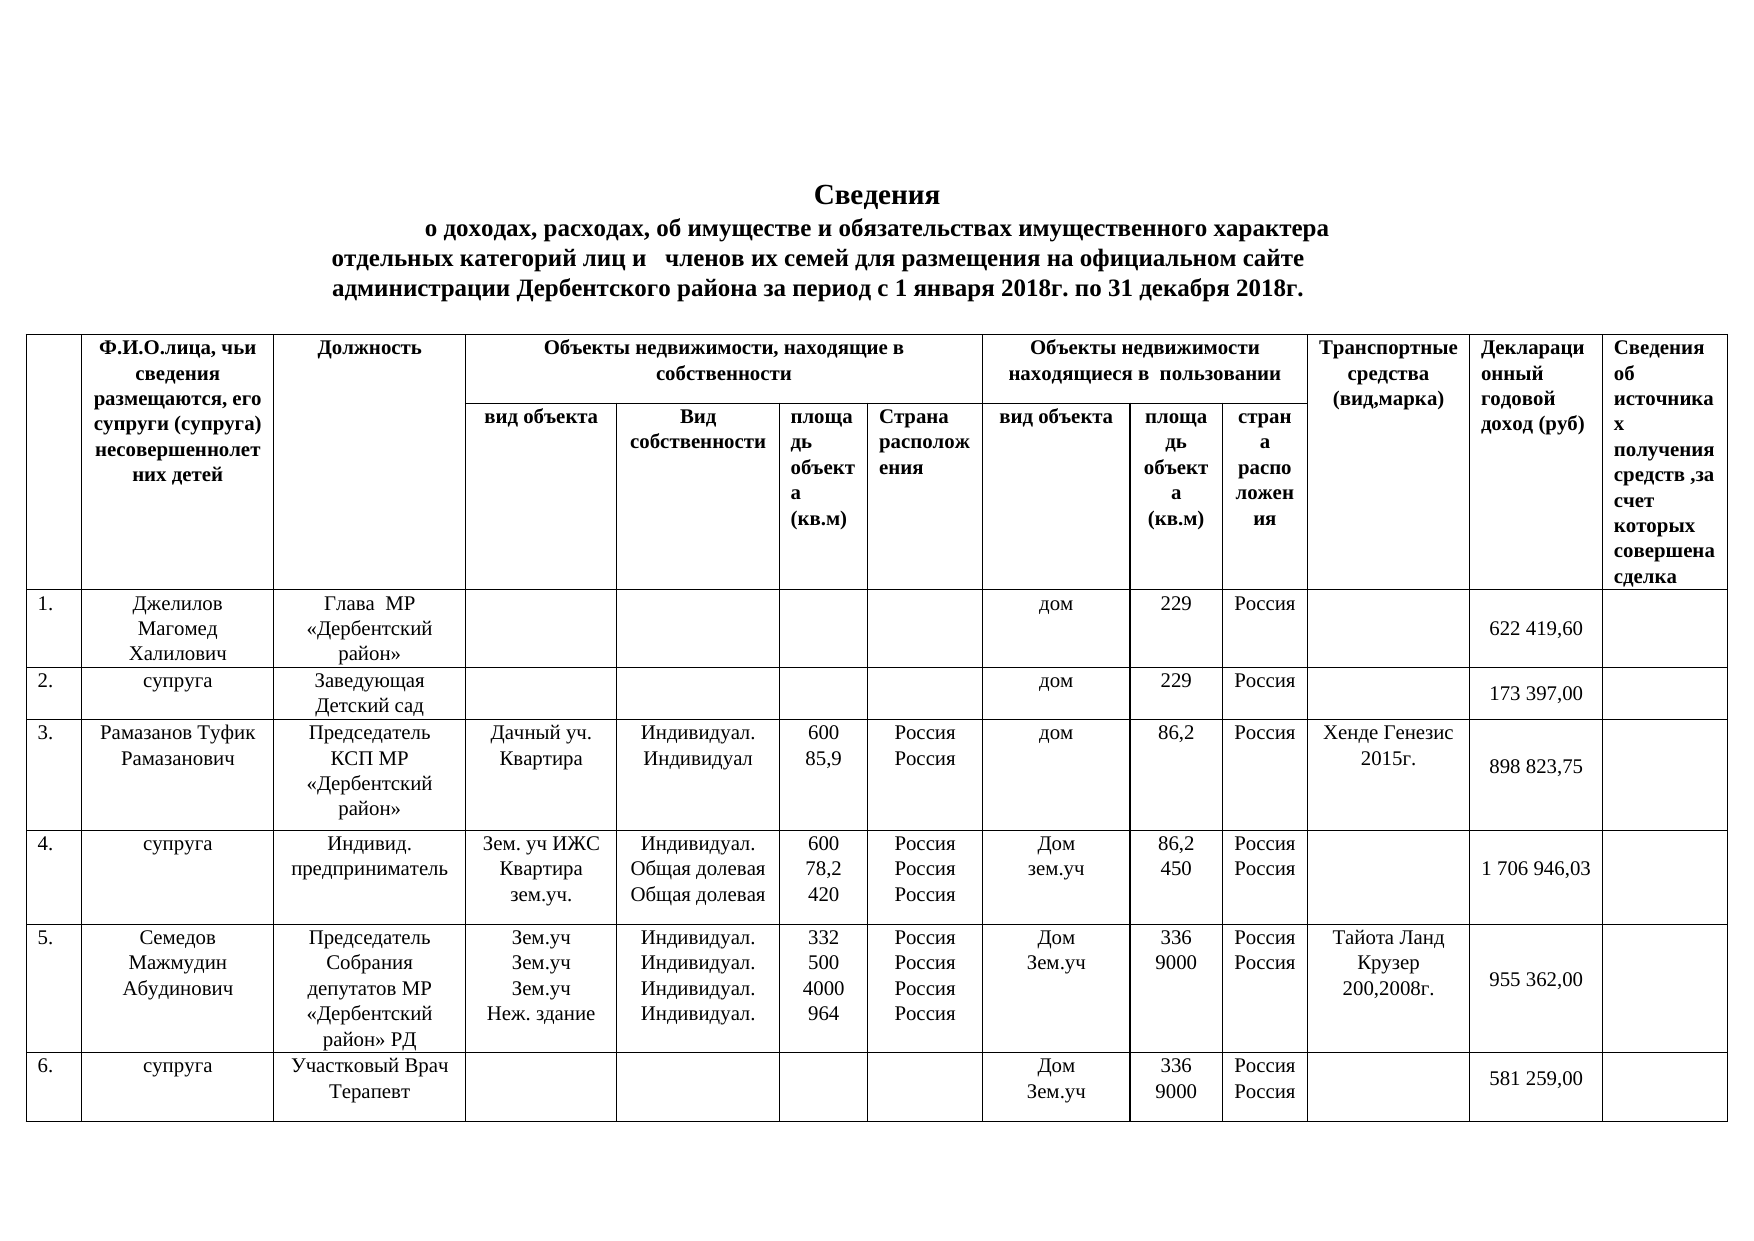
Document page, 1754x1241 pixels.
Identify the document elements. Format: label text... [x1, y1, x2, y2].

table_cell площадь объекта (кв.м) [1131, 404, 1222, 589]
table_cell Джелилов Магомед Халилович [82, 590, 273, 667]
table_cell супруга [82, 668, 273, 719]
text отдельных категорий лиц и членов их семей для размещения на официальном сайте [0, 243, 1636, 272]
table_cell [617, 590, 779, 667]
table_cell Россия Россия Россия [868, 831, 982, 924]
table_cell Индивидуал. Индивидуал [617, 720, 779, 829]
table_cell Россия Россия [868, 720, 982, 829]
table_header Сведения об источниках получения средств ,за счет которых совершена сделка [1603, 335, 1727, 589]
table_cell [27, 590, 81, 667]
table_cell [1308, 831, 1469, 924]
table_cell 86,2 [1131, 720, 1222, 829]
table_cell Глава МР «Дербентский район» [274, 590, 465, 667]
table_cell Россия [1223, 720, 1307, 829]
table_cell вид объекта [466, 404, 616, 589]
table_cell Хенде Генезис 2015г. [1308, 720, 1469, 829]
table_cell [780, 590, 867, 667]
table_cell Дачный уч. Квартира [466, 720, 616, 829]
table_cell Дом Зем.уч [983, 1053, 1129, 1121]
table_cell 86,2 450 [1131, 831, 1222, 924]
table_cell РоссияРоссия [1223, 925, 1307, 1052]
table_cell [1603, 831, 1727, 924]
table_cell [1308, 1053, 1469, 1121]
table_cell дом [983, 720, 1129, 829]
table_cell [1603, 925, 1727, 1052]
table_cell Зем. уч ИЖС Квартира зем.уч. [466, 831, 616, 924]
table_cell вид объекта [983, 404, 1129, 589]
table_cell [466, 1053, 616, 1121]
table_cell Вид собственности [617, 404, 779, 589]
table_cell 1 706 946,03 [1470, 831, 1602, 924]
table_cell [466, 668, 616, 719]
table_cell [1603, 590, 1727, 667]
text о доходах, расходах, об имуществе и обязательствах имущественного характера [118, 213, 1636, 241]
table_cell 173 397,00 [1470, 668, 1602, 719]
table_cell 581 259,00 [1470, 1053, 1602, 1121]
table_cell [27, 831, 81, 924]
table_cell 600 85,9 [780, 720, 867, 829]
table_cell РоссияРоссия [1223, 831, 1307, 924]
table_header Транспортные средства (вид,марка) [1308, 335, 1469, 589]
table_cell 229 [1131, 590, 1222, 667]
table_cell [1603, 720, 1727, 829]
table_cell Индивид. предприниматель [274, 831, 465, 924]
table_header Объекты недвижимости, находящие в собственности [466, 335, 982, 403]
table_cell Страна расположения [868, 404, 982, 589]
table_cell 955 362,00 [1470, 925, 1602, 1052]
text Сведения [118, 177, 1636, 211]
table_cell Россия [1223, 590, 1307, 667]
table_cell Рамазанов Туфик Рамазанович [82, 720, 273, 829]
table_cell [1603, 1053, 1727, 1121]
table_header Декларационный годовой доход (руб) [1470, 335, 1602, 589]
table_cell дом [983, 590, 1129, 667]
table_header [27, 335, 81, 589]
table_cell Заведующая Детский сад [274, 668, 465, 719]
table_cell 622 419,60 [1470, 590, 1602, 667]
table_header Ф.И.О.лица, чьи сведения размещаются, его супруги (супруга) несовершеннолетних детей [82, 335, 273, 589]
table_cell Дом зем.уч [983, 831, 1129, 924]
table_cell 600 78,2 420 [780, 831, 867, 924]
table_cell Председатель Собрания депутатов МР «Дербентский район» РД [274, 925, 465, 1052]
table_cell 336 9000 [1131, 1053, 1222, 1121]
table_cell [466, 590, 616, 667]
table_cell [27, 668, 81, 719]
table_cell [868, 668, 982, 719]
table_cell [617, 668, 779, 719]
text администрации Дербентского района за период с 1 января 2018г. по 31 декабря 2018г. [0, 273, 1636, 302]
table_cell Зем.уч Зем.уч Зем.уч Неж. здание [466, 925, 616, 1052]
table_cell Участковый Врач Терапевт [274, 1053, 465, 1121]
table_header Объекты недвижимости находящиеся в пользовании [983, 335, 1307, 403]
table_cell Россия [1223, 668, 1307, 719]
table_cell страна расположения [1223, 404, 1307, 589]
table_cell [27, 720, 81, 829]
table_cell [780, 1053, 867, 1121]
table_cell супруга [82, 831, 273, 924]
table_cell 336 9000 [1131, 925, 1222, 1052]
table_cell [780, 668, 867, 719]
table_cell Семедов Мажмудин Абудинович [82, 925, 273, 1052]
table_cell [27, 925, 81, 1052]
table_cell Россия Россия Россия Россия [868, 925, 982, 1052]
table_cell Индивидуал. Общая долевая Общая долевая [617, 831, 779, 924]
table_cell дом [983, 668, 1129, 719]
table_cell [1603, 668, 1727, 719]
table_cell Председатель КСП МР «Дербентский район» [274, 720, 465, 829]
table_cell 332 500 4000 964 [780, 925, 867, 1052]
table_cell Индивидуал. Индивидуал. Индивидуал. Индивидуал. [617, 925, 779, 1052]
table_cell [617, 1053, 779, 1121]
table_cell [1308, 590, 1469, 667]
table_header Должность [274, 335, 465, 589]
table_cell [1308, 668, 1469, 719]
table_cell [868, 590, 982, 667]
table_cell Дом Зем.уч [983, 925, 1129, 1052]
table_cell [27, 1053, 81, 1121]
table_cell РоссияРоссия [1223, 1053, 1307, 1121]
table_cell супруга [82, 1053, 273, 1121]
table_cell площадь объекта (кв.м) [780, 404, 867, 589]
table_cell Тайота Ланд Крузер 200,2008г. [1308, 925, 1469, 1052]
table_cell 229 [1131, 668, 1222, 719]
table_cell [868, 1053, 982, 1121]
table_cell 898 823,75 [1470, 720, 1602, 829]
